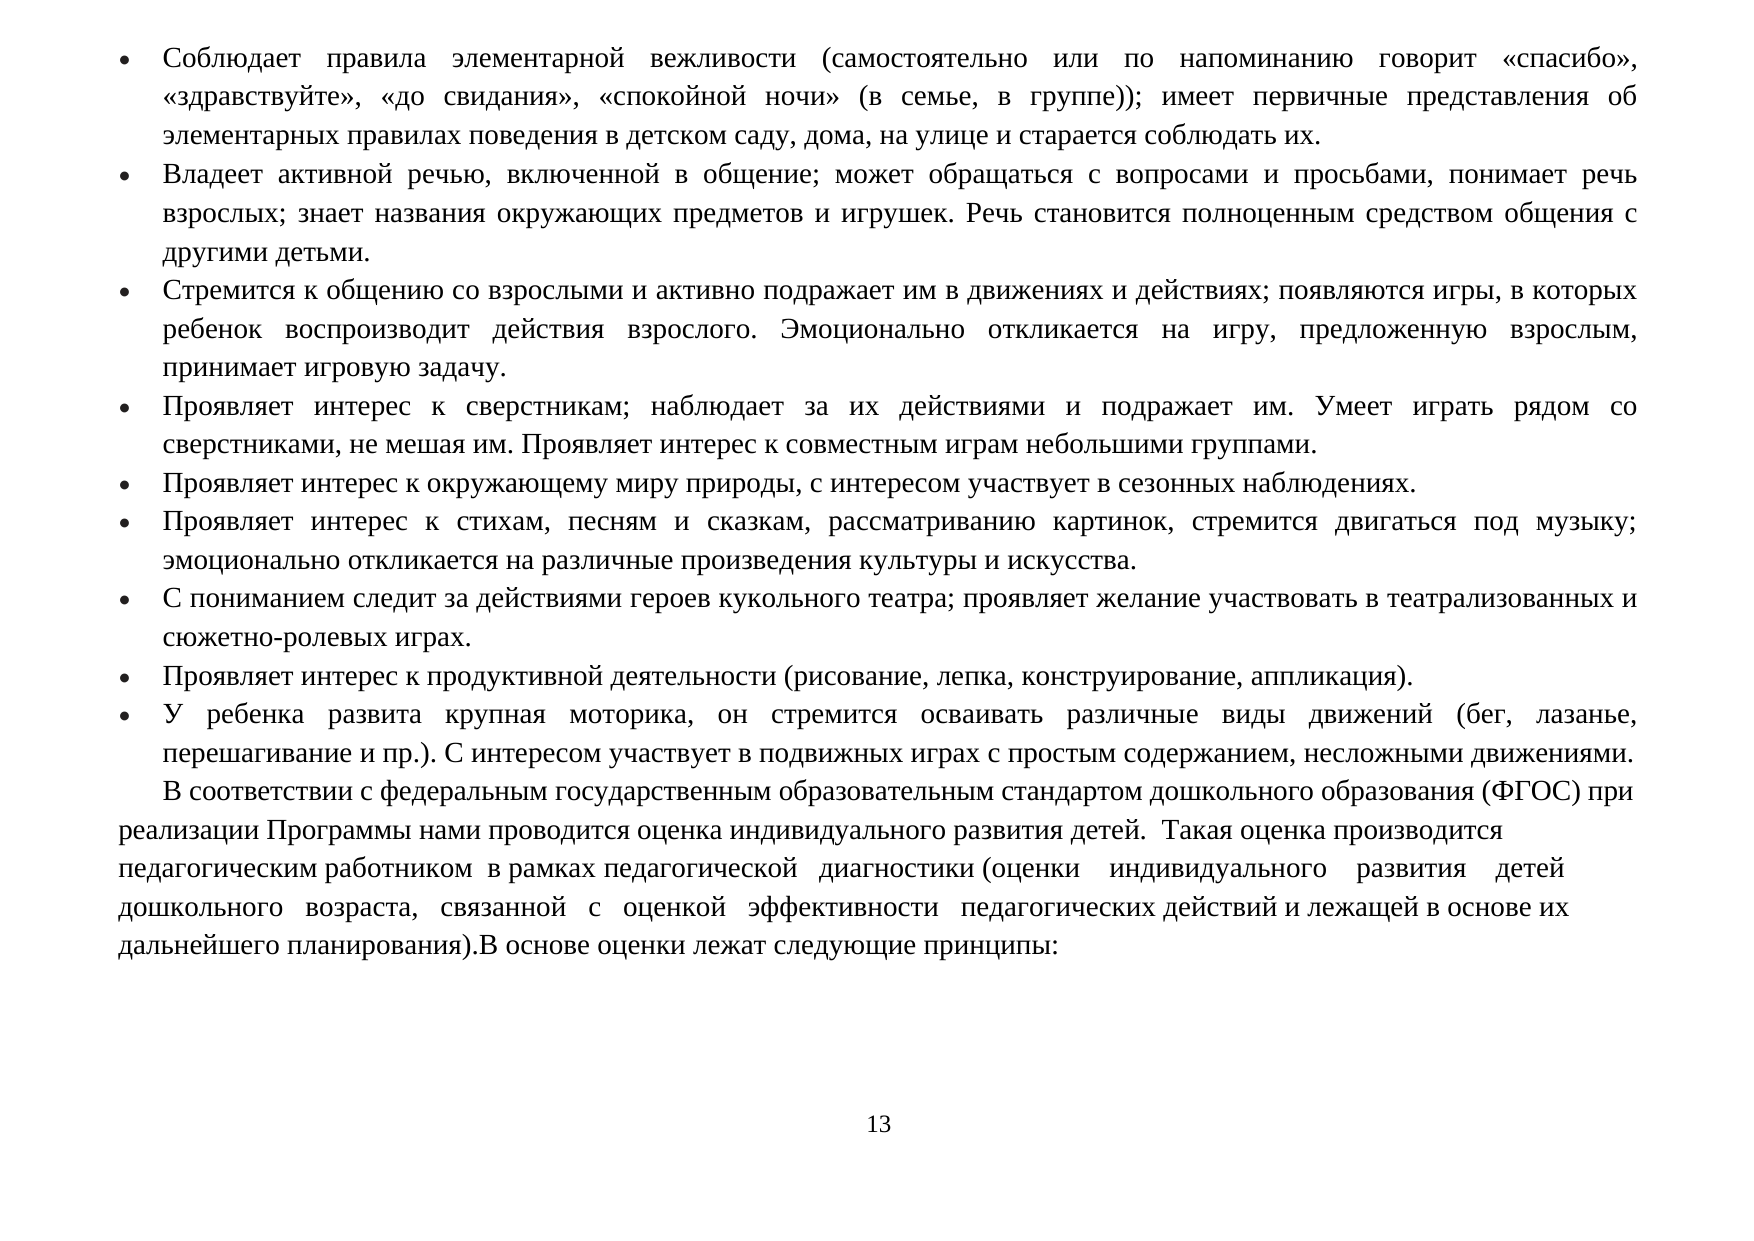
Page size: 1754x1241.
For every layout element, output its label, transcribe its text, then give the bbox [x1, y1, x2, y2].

list Проявляет интерес к продуктивной деятельности (рисование, лепка, конструирование, аппликация). [118, 658, 1639, 691]
list Владеет активной речью, включенной в общение; может обращаться с вопросами и просьбами, понимает речь взрослых; знает названия окружающих предметов и игрушек. Речь становится полноценным средством общения с другими детьми. [118, 157, 1639, 267]
list Проявляет интерес к сверстникам; наблюдает за их действиями и подражает им. Умеет играть рядом со сверстниками, не мешая им. Проявляет интерес к совместным играм небольшими группами. [118, 388, 1639, 460]
list Соблюдает правила элементарной вежливости (самостоятельно или по напоминанию говорит «спасибо», «здравствуйте», «до свидания», «спокойной ночи» (в семье, в группе)); имеет первичные представления об элементарных правилах поведения в детском саду, дома, на улице и старается соблюдать их. [118, 40, 1639, 150]
text В соответствии с федеральным государственным образовательным стандартом дошкольного образования (ФГОС) при реализации Программы нами проводится оценка индивидуального развития детей. Такая оценка производится педагогическим работником в рамках педагогической диагностики (оценки индивидуального развития детей дошкольного возраста, связанной с оценкой эффективности педагогических действий и лежащей в основе их дальнейшего планирования).В основе оценки лежат следующие принципы: [118, 773, 1638, 961]
list Проявляет интерес к окружающему миру природы, с интересом участвует в сезонных наблюдениях. [118, 465, 1639, 498]
list Стремится к общению со взрослыми и активно подражает им в движениях и действиях; появляются игры, в которых ребенок воспроизводит действия взрослого. Эмоционально откликается на игру, предложенную взрослым, принимает игровую задачу. [118, 272, 1639, 383]
list С пониманием следит за действиями героев кукольного театра; проявляет желание участвовать в театрализованных и сюжетно-ролевых играх. [118, 581, 1639, 653]
list У ребенка развита крупная моторика, он стремится осваивать различные виды движений (бег, лазанье, перешагивание и пр.). С интересом участвует в подвижных играх с простым содержанием, несложными движениями. [118, 696, 1639, 768]
list Проявляет интерес к стихам, песням и сказкам, рассматриванию картинок, стремится двигаться под музыку; эмоционально откликается на различные произведения культуры и искусства. [118, 503, 1639, 576]
